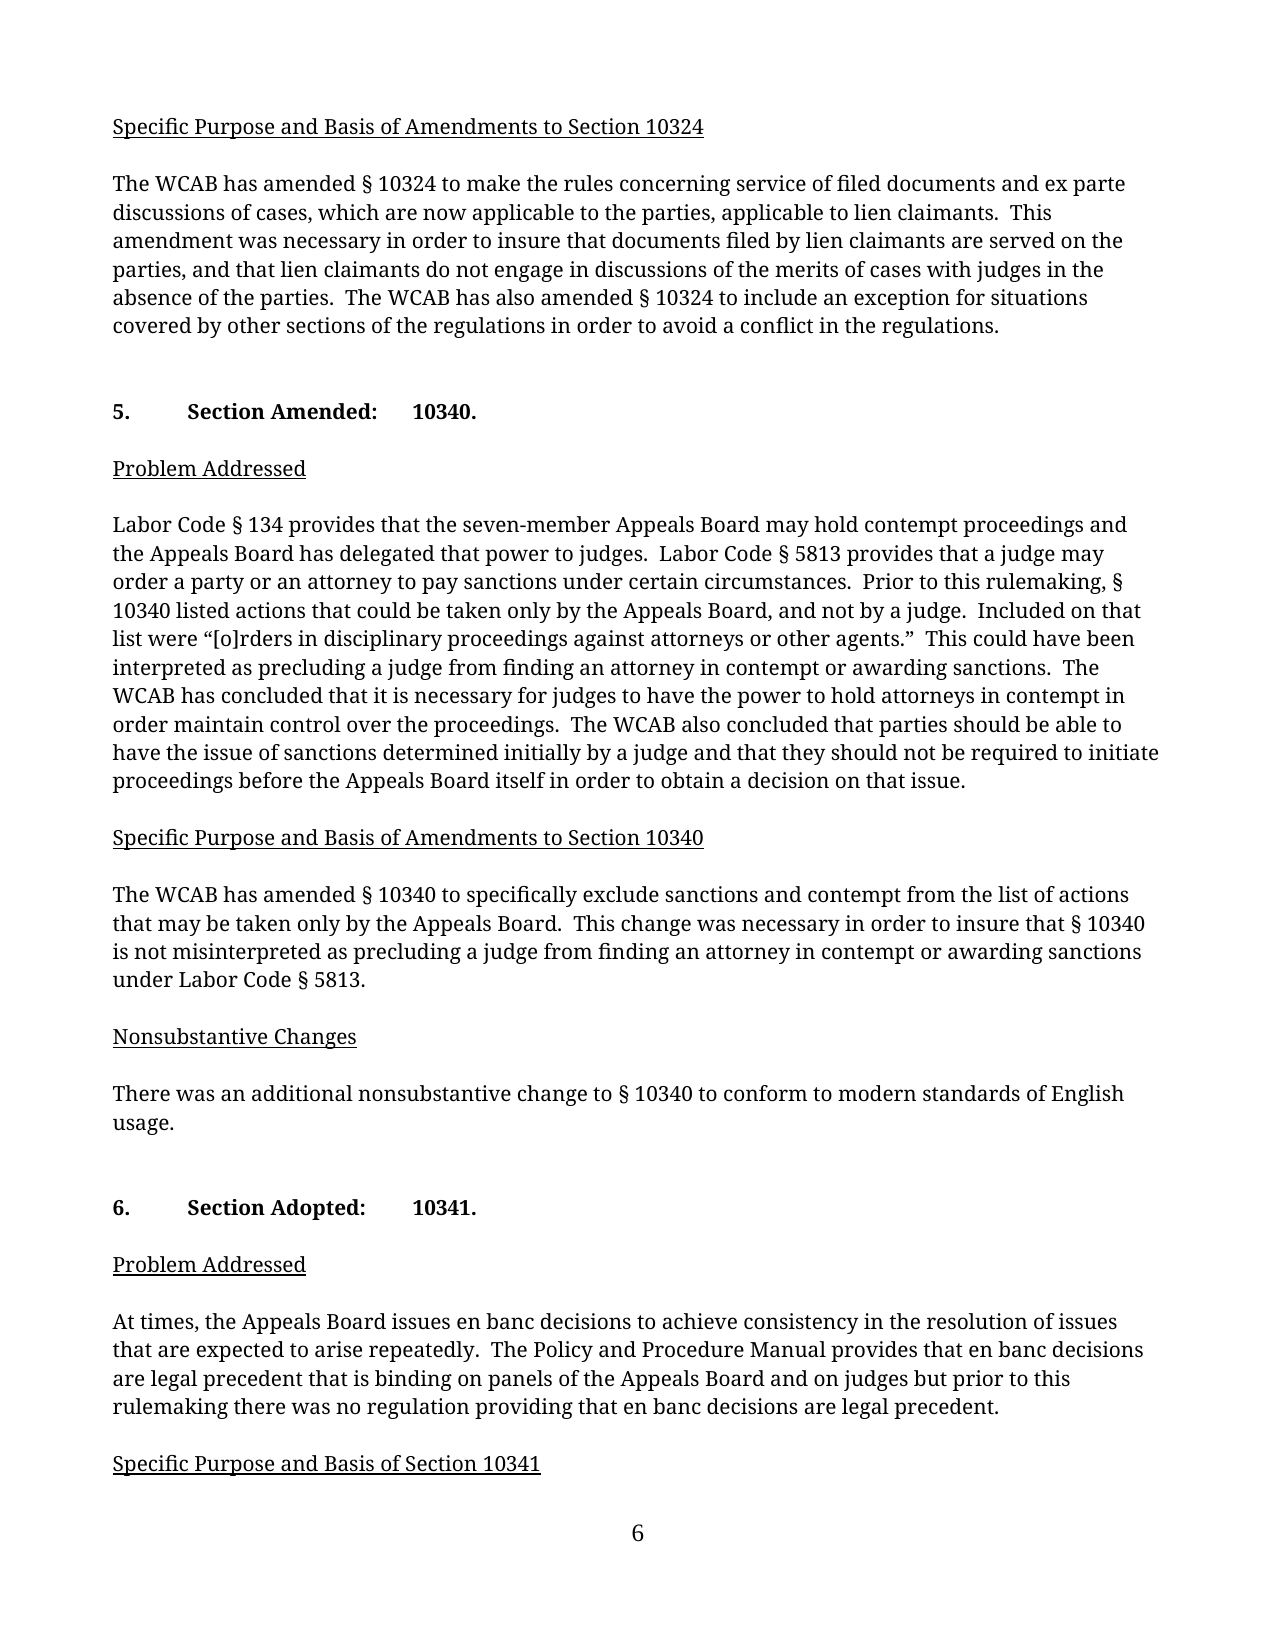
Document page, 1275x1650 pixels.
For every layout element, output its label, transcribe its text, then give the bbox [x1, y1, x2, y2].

text The WCAB has amended § 10340 to specifically exclude sanctions and contempt from the list of actions that may be taken only by the Appeals Board. This change was necessary in order to insure that § 10340 is not misinterpreted as precluding a judge from finding an attorney in contempt or awarding sanctions under Labor Code § 5813. [112, 880, 1162, 994]
text Specific Purpose and Basis of Amendments to Section 10324 [112, 112, 1162, 141]
text Specific Purpose and Basis of Amendments to Section 10340 [112, 823, 1162, 852]
text Problem Addressed [112, 454, 1162, 482]
text Problem Addressed [112, 1250, 1162, 1278]
text The WCAB has amended § 10324 to make the rules concerning service of filed documents and ex parte discussions of cases, which are now applicable to the parties, applicable to lien claimants. This amendment was necessary in order to insure that documents filed by lien claimants are served on the parties, and that lien claimants do not engage in discussions of the merits of cases with judges in the absence of the parties. The WCAB has also amended § 10324 to include an exception for situations covered by other sections of the regulations in order to avoid a conflict in the regulations. [112, 169, 1162, 340]
text At times, the Appeals Board issues en banc decisions to achieve consistency in the resolution of issues that are expected to arise repeatedly. The Policy and Procedure Manual provides that en banc decisions are legal precedent that is binding on panels of the Appeals Board and on judges but prior to this rulemaking there was no regulation providing that en banc decisions are legal precedent. [112, 1307, 1162, 1421]
text Labor Code § 134 provides that the seven-member Appeals Board may hold contempt proceedings and the Appeals Board has delegated that power to judges. Labor Code § 5813 provides that a judge may order a party or an attorney to pay sanctions under certain circumstances. Prior to this rulemaking, § 10340 listed actions that could be taken only by the Appeals Board, and not by a judge. Included on that list were “[o]rders in disciplinary proceedings against attorneys or other agents.” This could have been interpreted as precluding a judge from finding an attorney in contempt or awarding sanctions. The WCAB has concluded that it is necessary for judges to have the power to hold attorneys in contempt in order maintain control over the proceedings. The WCAB also concluded that parties should be able to have the issue of sanctions determined initially by a judge and that they should not be required to initiate proceedings before the Appeals Board itself in order to obtain a decision on that issue. [112, 511, 1162, 795]
text Nonsubstantive Changes [112, 1022, 1162, 1051]
subtitle 6. Section Adopted: 10341. [112, 1193, 1162, 1222]
text Specific Purpose and Basis of Section 10341 [112, 1449, 1162, 1477]
text There was an additional nonsubstantive change to § 10340 to conform to modern standards of English usage. [112, 1079, 1162, 1136]
subtitle 5. Section Amended: 10340. [112, 397, 1162, 425]
